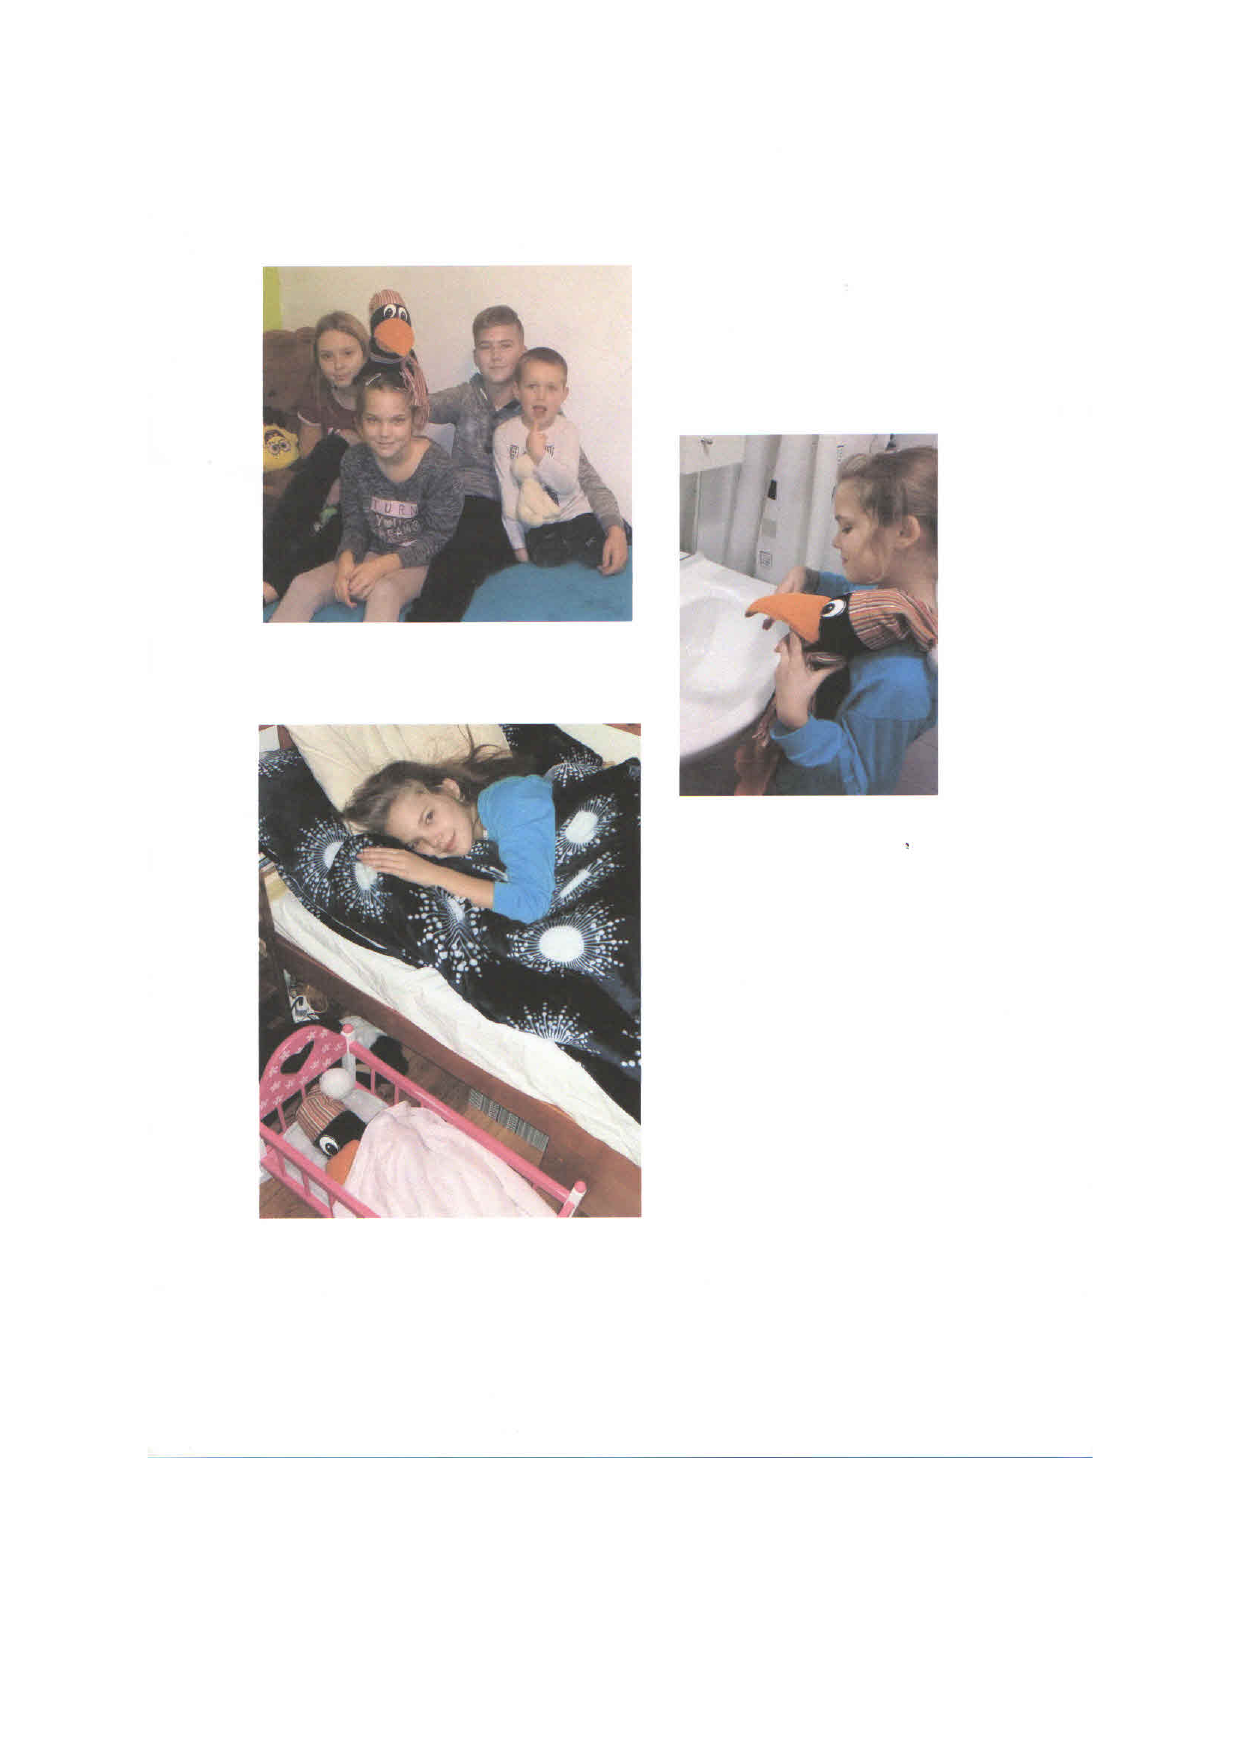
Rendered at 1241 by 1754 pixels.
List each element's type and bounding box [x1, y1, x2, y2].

picture [147, 147, 1093, 1458]
